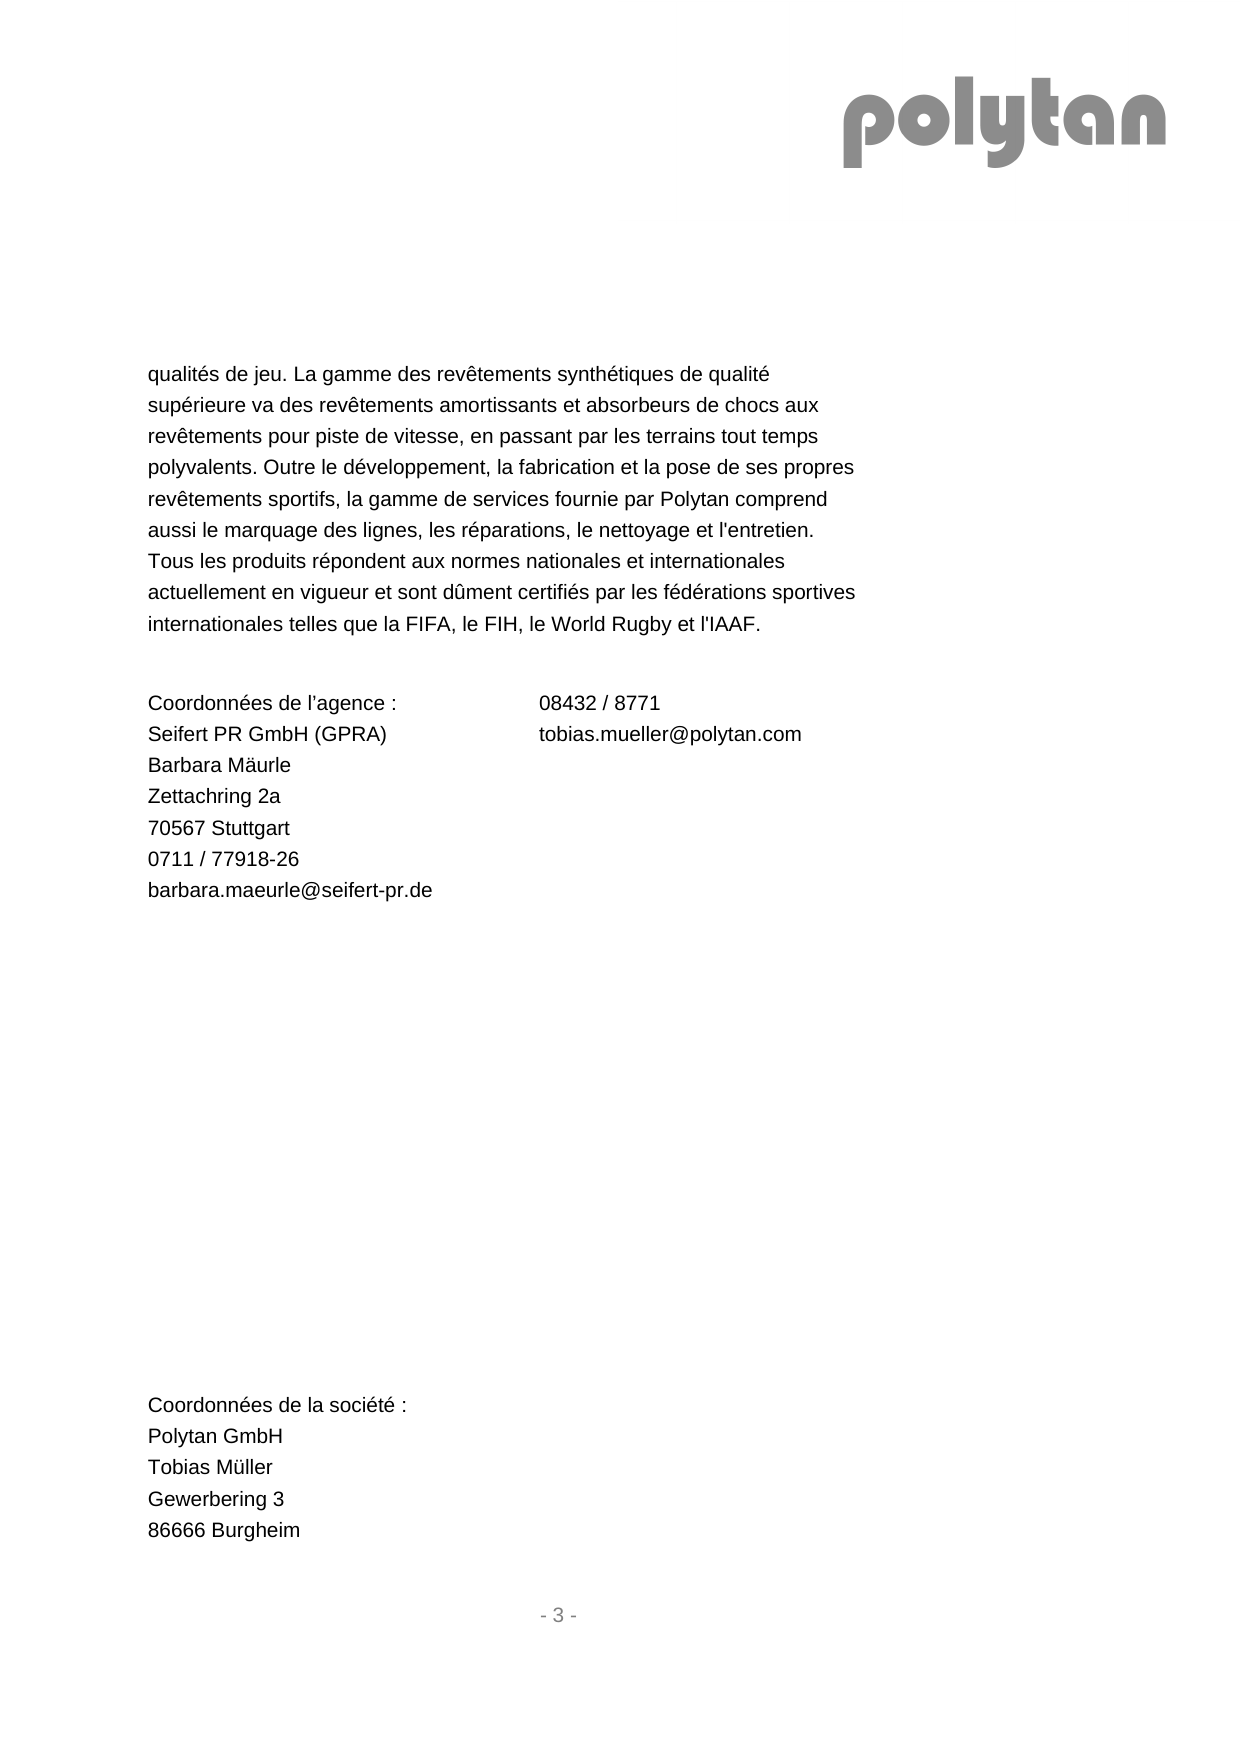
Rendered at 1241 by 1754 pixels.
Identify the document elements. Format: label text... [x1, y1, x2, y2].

text Coordonnées de la société : Polytan GmbH Tobias Müller Gewerbering 3 86666 Burgheim 08432 / 8771 tobias.mueller@polytan.com [148, 1385, 465, 1542]
picture [617, 1, 1241, 224]
text Coordonnées de l’agence : Seifert PR GmbH (GPRA) Barbara Mäurle Zettachring 2a 70567 Stuttgart 0711 / 77918-26 barbara.maeurle@seifert-pr.de [148, 683, 465, 902]
text Coordonnées de la société : Polytan GmbH Tobias Müller Gewerbering 3 86666 Burgheim 08432 / 8771 tobias.mueller@polytan.com [539, 683, 856, 746]
